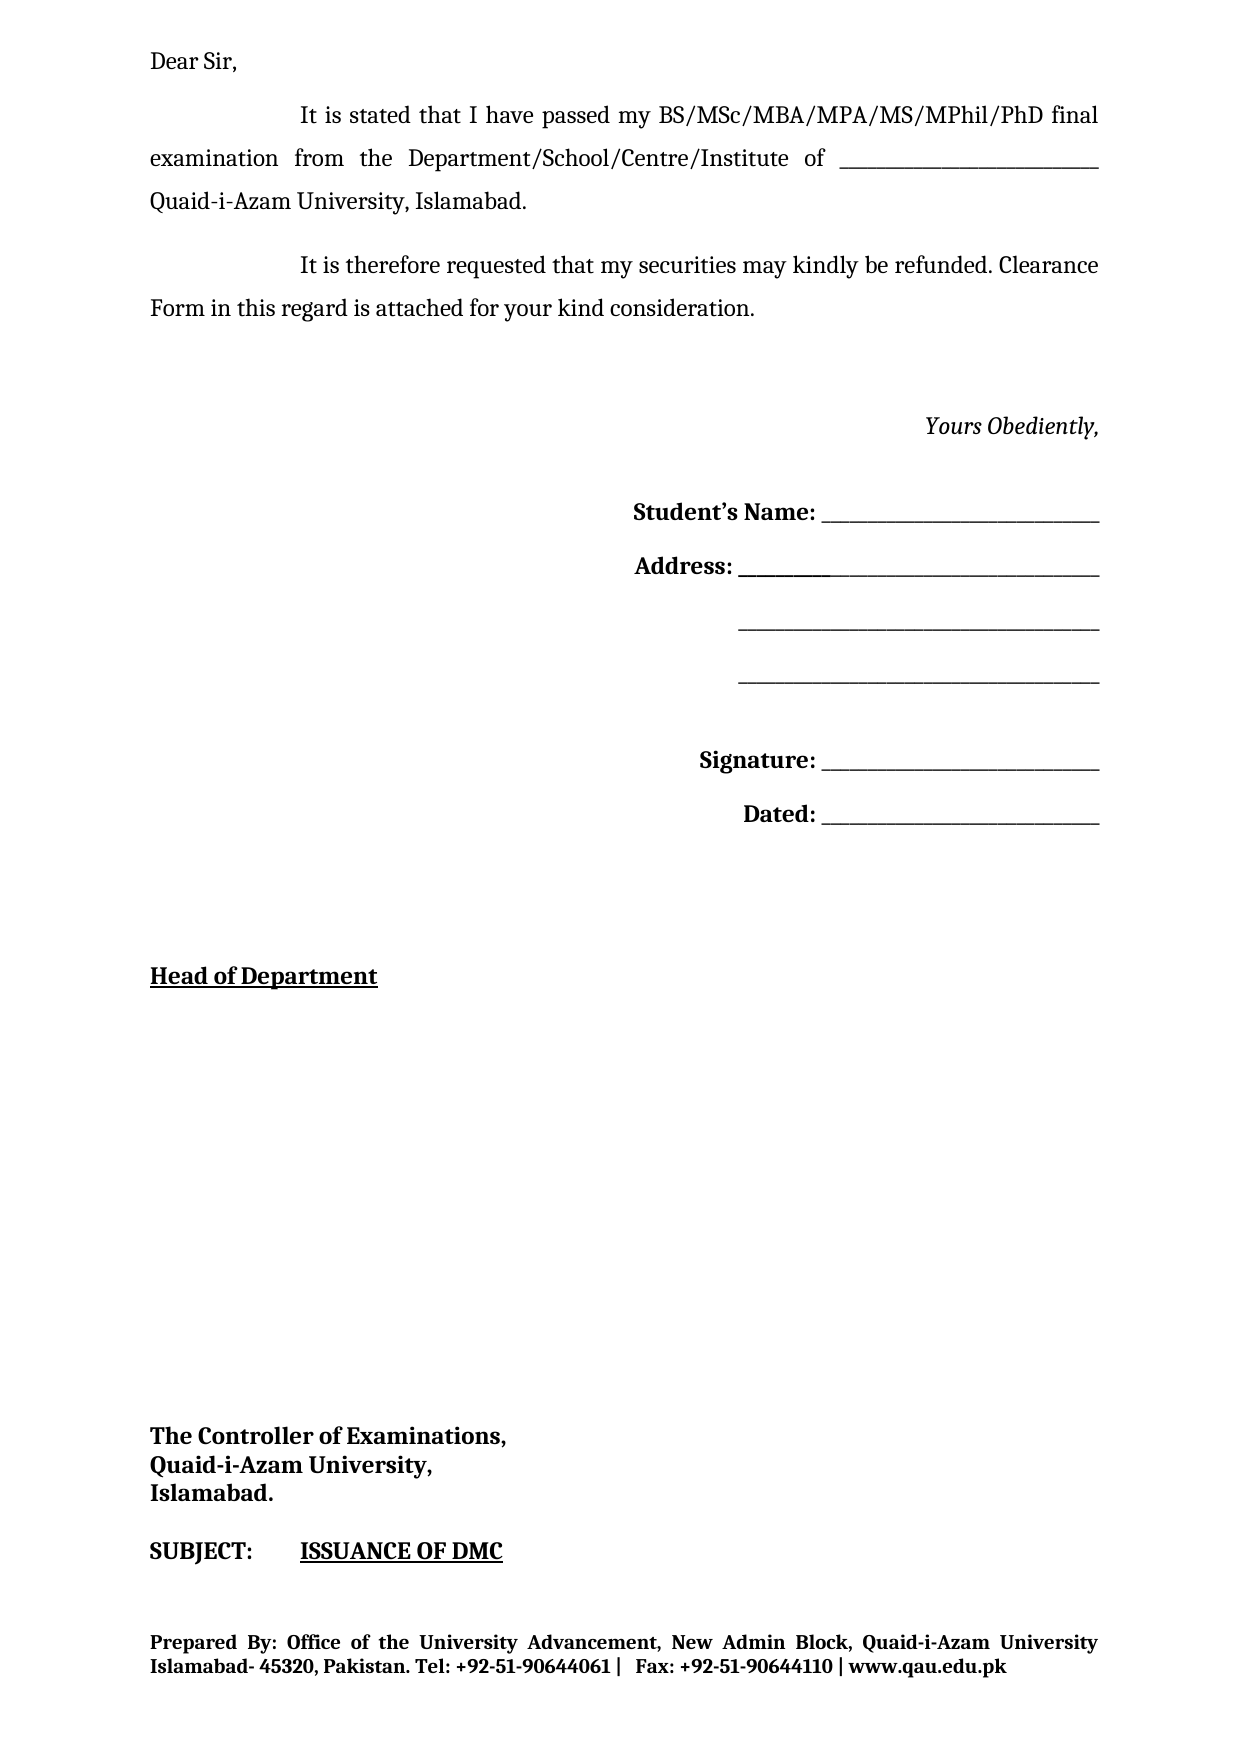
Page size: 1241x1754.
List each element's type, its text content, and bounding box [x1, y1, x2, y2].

text Head of Department [150, 962, 1099, 990]
text SUBJECT: ISSUANCE OF DMC [150, 1537, 1099, 1566]
text Dated: ______________________________ [150, 800, 1099, 829]
text Quaid-i-Azam University, [150, 1451, 1099, 1479]
text _______________________________________ [300, 659, 1099, 688]
text Yours Obediently, [150, 412, 1099, 473]
text Dear Sir, [150, 47, 1099, 76]
text Student’s Name: ______________________________ [150, 498, 1099, 527]
text Islamabad. [150, 1479, 1099, 1508]
text _______________________________________ [300, 606, 1099, 634]
text Signature: ______________________________ [150, 713, 1099, 775]
text It is therefore requested that my securities may kindly be refunded. Clearance Form in this regard is attached for your kind consideration. [150, 251, 1099, 323]
text Address: _______________________________________ [150, 552, 1099, 580]
text It is stated that I have passed my BS/MSc/MBA/MPA/MS/MPhil/PhD final examination from the Department/School/Centre/Institute of ____________________________ Quaid-i-Azam University, Islamabad. [150, 101, 1099, 216]
text The Controller of Examinations, [150, 1422, 1099, 1451]
